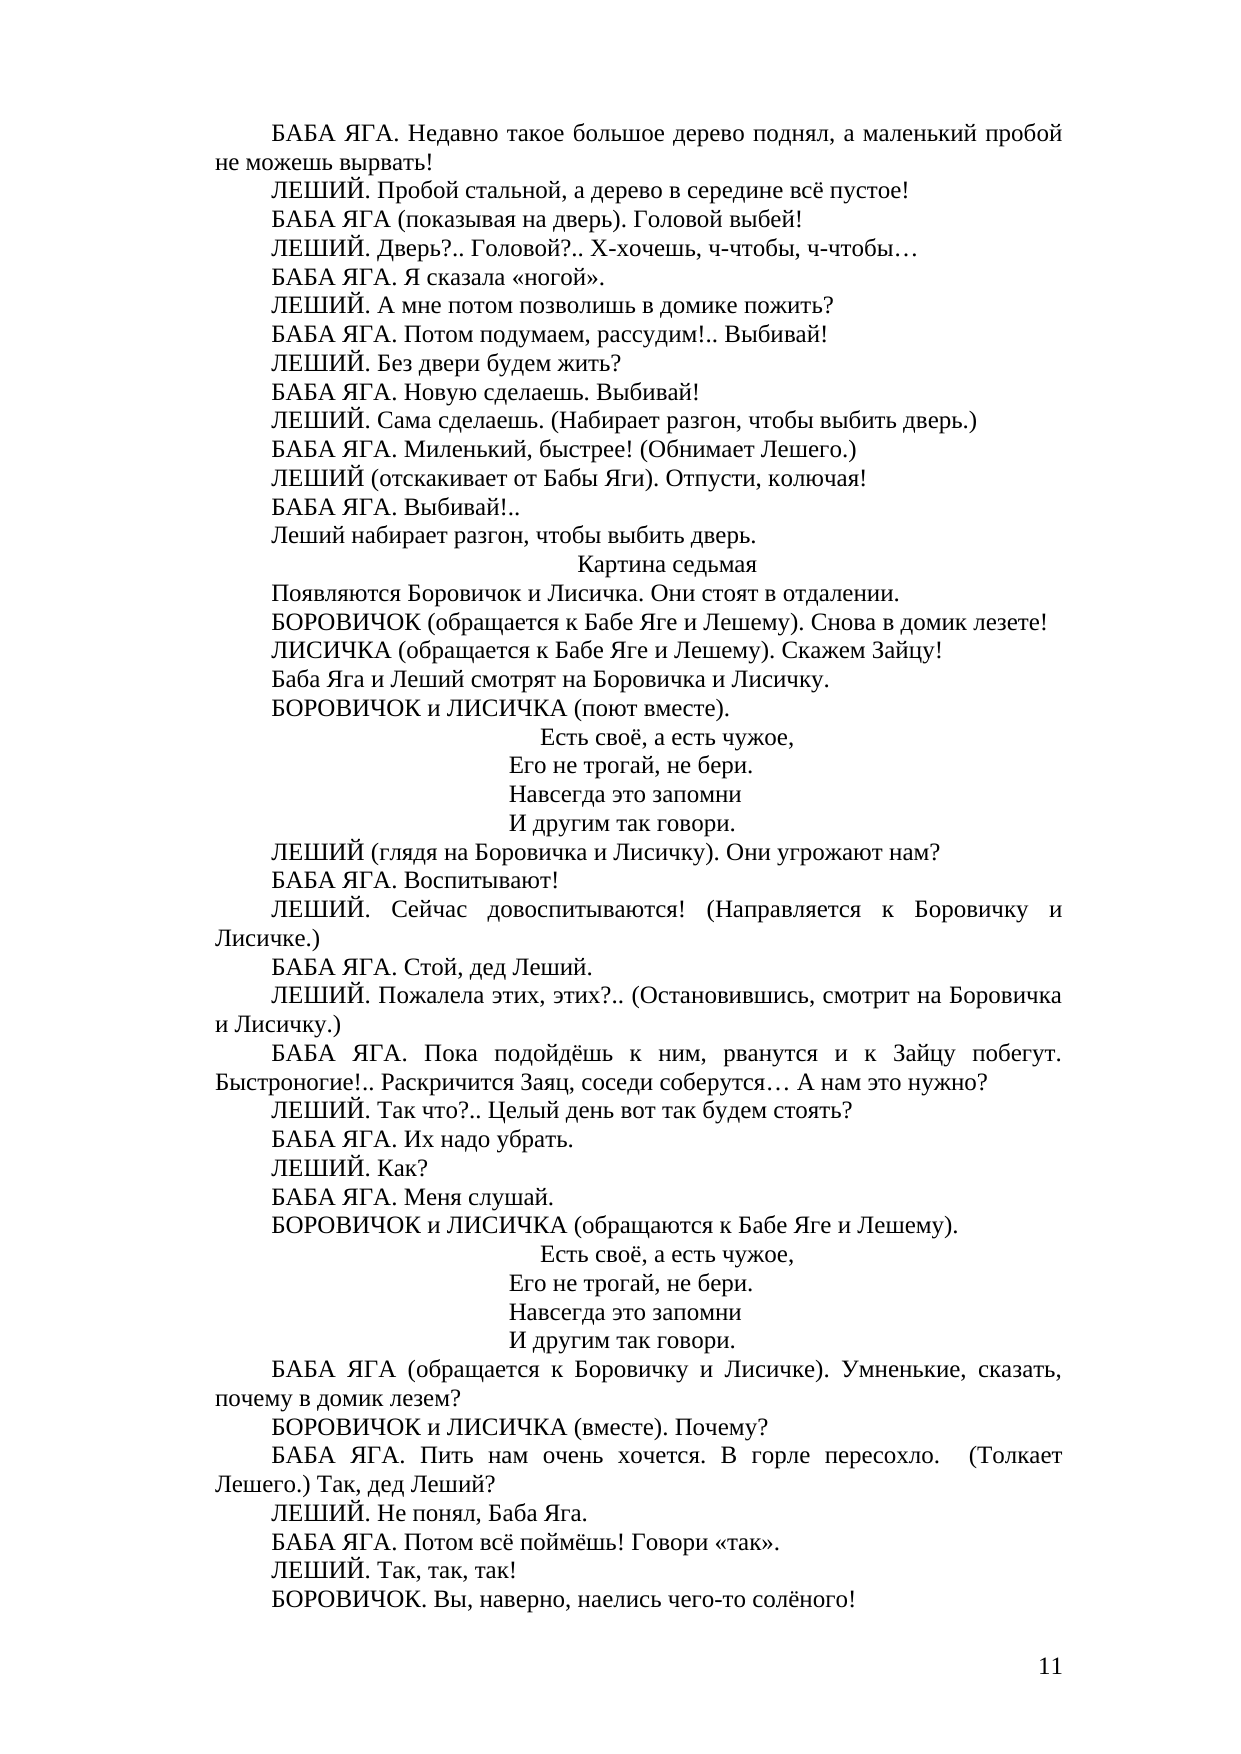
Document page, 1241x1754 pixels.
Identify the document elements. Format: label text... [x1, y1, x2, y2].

text БАБА ЯГА. Пока подойдёшь к ним, рванутся и к Зайцу побегут. Быстроногие!.. Раскричится Заяц, соседи соберутся… А нам это нужно? [215, 1038, 1063, 1096]
text ЛЕШИЙ. Так, так, так! [215, 1556, 1063, 1584]
text ЛИСИЧКА (обращается к Бабе Яге и Лешему). Скажем Зайцу! [215, 636, 1063, 664]
text ЛЕШИЙ. Пробой стальной, а дерево в середине всё пустое! [215, 176, 1063, 204]
text ЛЕШИЙ. Так что?.. Целый день вот так будем стоять? [215, 1096, 1063, 1124]
text БАБА ЯГА (показывая на дверь). Головой выбей! [215, 204, 1063, 233]
text БАБА ЯГА. Новую сделаешь. Выбивай! [215, 377, 1063, 406]
text ЛЕШИЙ. Не понял, Баба Яга. [215, 1498, 1063, 1527]
text БАБА ЯГА (обращается к Боровичку и Лисичке). Умненькие, сказать, почему в домик лезем? [215, 1354, 1063, 1412]
text БАБА ЯГА. Миленький, быстрее! (Обнимает Лешего.) [215, 434, 1063, 463]
text ЛЕШИЙ. А мне потом позволишь в домике пожить? [215, 291, 1063, 319]
text БАБА ЯГА. Недавно такое большое дерево поднял, а маленький пробой не можешь вырвать! [215, 118, 1063, 176]
text Навсегда это запомни [215, 1297, 1063, 1326]
text БАБА ЯГА. Стой, дед Леший. [215, 952, 1063, 981]
text ЛЕШИЙ. Сама сделаешь. (Набирает разгон, чтобы выбить дверь.) [215, 406, 1063, 434]
text И другим так говори. [215, 808, 1063, 837]
text Баба Яга и Леший смотрят на Боровичка и Лисичку. [215, 664, 1063, 693]
text Есть своё, а есть чужое, [215, 1239, 1063, 1268]
text Леший набирает разгон, чтобы выбить дверь. [215, 521, 1063, 549]
text БАБА ЯГА. Выбивай!.. [215, 492, 1063, 521]
text БАБА ЯГА. Меня слушай. [215, 1182, 1063, 1211]
text БАБА ЯГА. Я сказала «ногой». [215, 262, 1063, 291]
text БАБА ЯГА. Их надо убрать. [215, 1124, 1063, 1153]
text Его не трогай, не бери. [215, 1268, 1063, 1297]
text Есть своё, а есть чужое, [215, 722, 1063, 751]
text БАБА ЯГА. Воспитывают! [215, 866, 1063, 894]
text И другим так говори. [215, 1326, 1063, 1354]
text Навсегда это запомни [215, 779, 1063, 808]
text ЛЕШИЙ. Без двери будем жить? [215, 348, 1063, 377]
text ЛЕШИЙ (отскакивает от Бабы Яги). Отпусти, колючая! [215, 463, 1063, 492]
text БАБА ЯГА. Пить нам очень хочется. В горле пересохло. (Толкает Лешего.) Так, дед Леший? [215, 1441, 1063, 1498]
text БОРОВИЧОК и ЛИСИЧКА (обращаются к Бабе Яге и Лешему). [215, 1211, 1063, 1239]
text БОРОВИЧОК и ЛИСИЧКА (вместе). Почему? [215, 1412, 1063, 1441]
text БАБА ЯГА. Потом всё поймёшь! Говори «так». [215, 1527, 1063, 1556]
text ЛЕШИЙ (глядя на Боровичка и Лисичку). Они угрожают нам? [215, 837, 1063, 866]
text ЛЕШИЙ. Сейчас довоспитываются! (Направляется к Боровичку и Лисичке.) [215, 894, 1063, 952]
text ЛЕШИЙ. Пожалела этих, этих?.. (Остановившись, смотрит на Боровичка и Лисичку.) [215, 981, 1063, 1038]
text Его не трогай, не бери. [215, 751, 1063, 779]
text ЛЕШИЙ. Дверь?.. Головой?.. Х-хочешь, ч-чтобы, ч-чтобы… [215, 233, 1063, 262]
text БОРОВИЧОК и ЛИСИЧКА (поют вместе). [215, 693, 1063, 722]
text БОРОВИЧОК. Вы, наверно, наелись чего-то солёного! [215, 1584, 1063, 1613]
text БАБА ЯГА. Потом подумаем, рассудим!.. Выбивай! [215, 319, 1063, 348]
text БОРОВИЧОК (обращается к Бабе Яге и Лешему). Снова в домик лезете! [215, 607, 1063, 636]
text Появляются Боровичок и Лисичка. Они стоят в отдалении. [215, 578, 1063, 607]
text ЛЕШИЙ. Как? [215, 1153, 1063, 1182]
text Картина седьмая [215, 549, 1063, 578]
